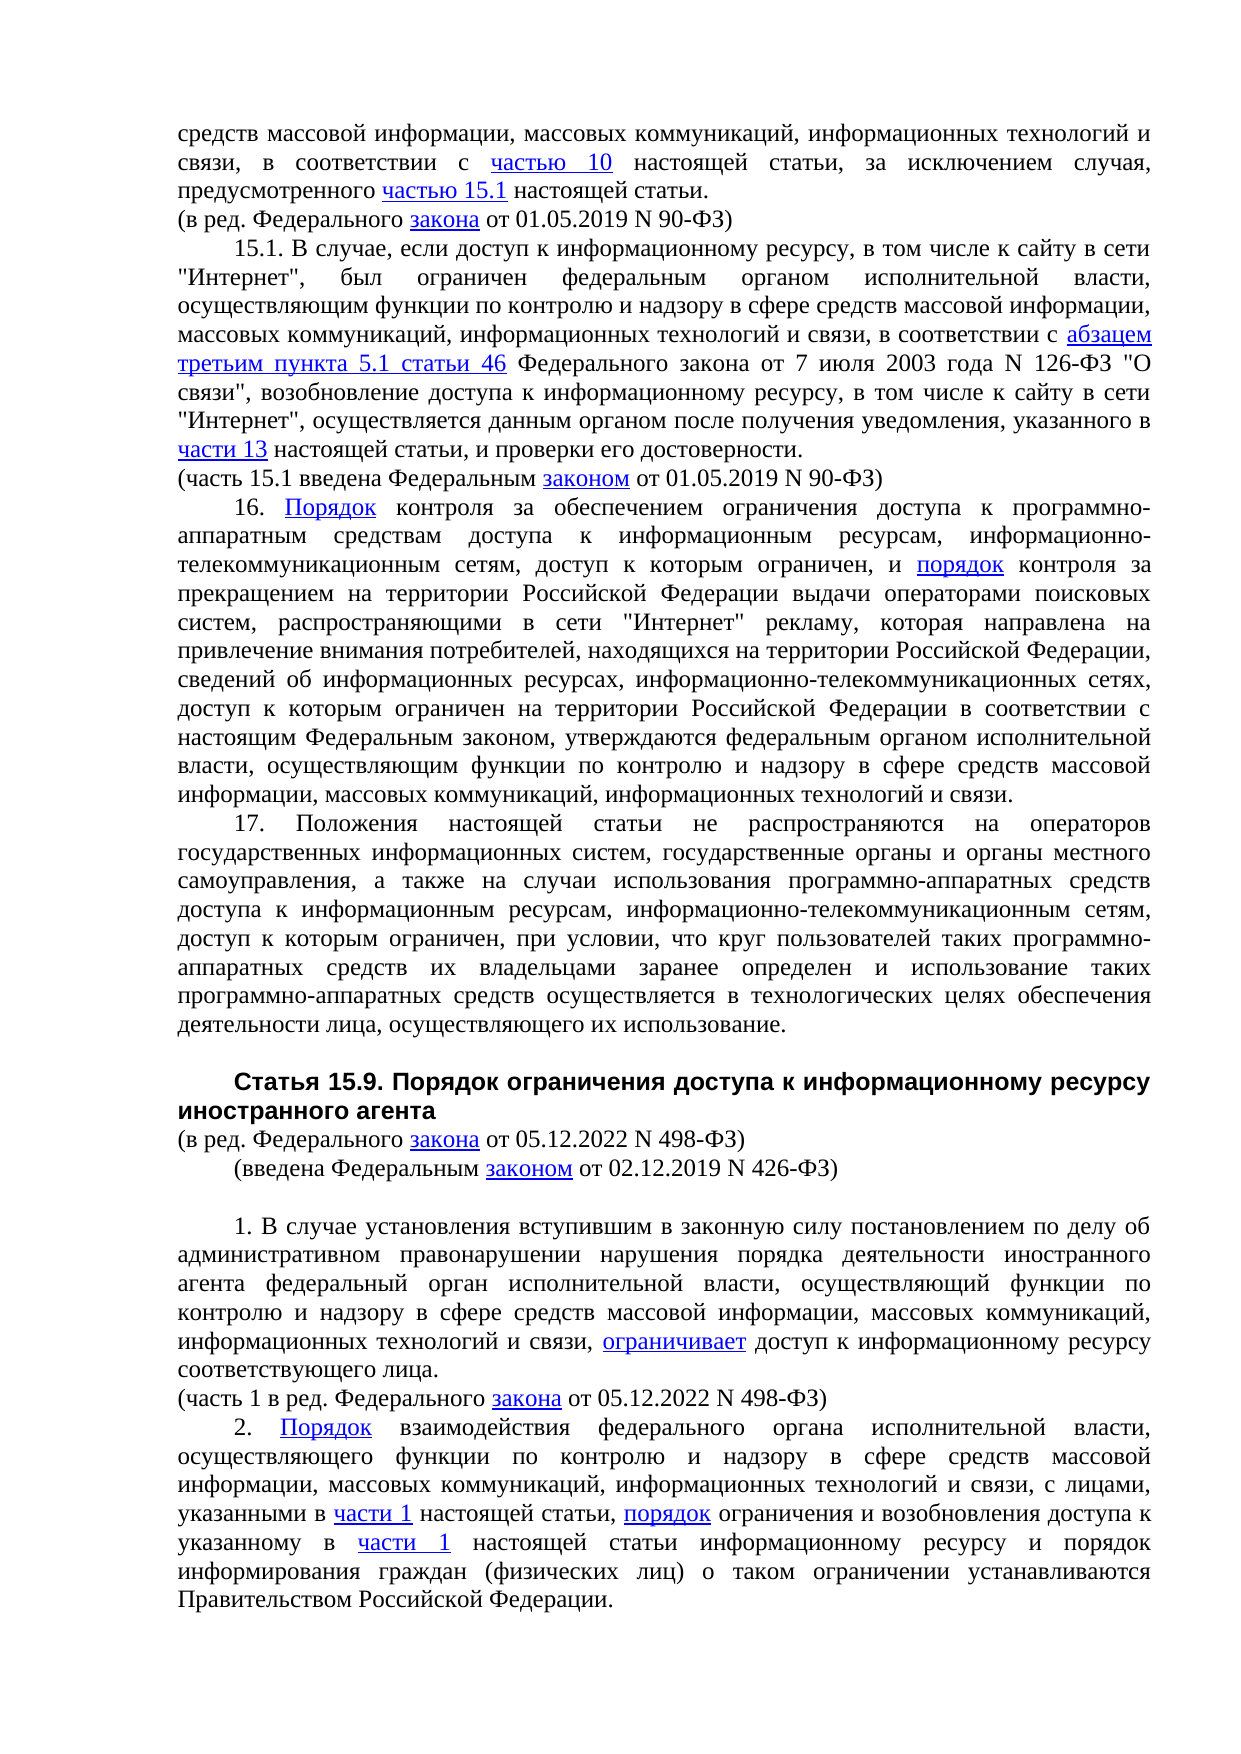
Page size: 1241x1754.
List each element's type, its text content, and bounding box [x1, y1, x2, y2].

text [177, 118, 1152, 204]
text (часть 15.1 введена Федеральным законом от 01.05.2019 N 90-ФЗ) [177, 463, 1152, 492]
text 2. Порядок взаимодействия федерального органа исполнительной власти, осуществляющего функции по контролю и надзору в сфере средств массовой информации, массовых коммуникаций, информационных технологий и связи, с лицами, указанными в части 1 настоящей статьи, порядок ограничения и возобновления доступа к указанному в части 1 настоящей статьи информационному ресурсу и порядок информирования граждан (физических лиц) о таком ограничении устанавливаются Правительством Российской Федерации. [177, 1412, 1152, 1613]
text 15.1. В случае, если доступ к информационному ресурсу, в том числе к сайту в сети "Интернет", был ограничен федеральным органом исполнительной власти, осуществляющим функции по контролю и надзору в сфере средств массовой информации, массовых коммуникаций, информационных технологий и связи, в соответствии с абзацем третьим пункта 5.1 статьи 46 Федерального закона от 7 июля 2003 года N 126-ФЗ "О связи", возобновление доступа к информационному ресурсу, в том числе к сайту в сети "Интернет", осуществляется данным органом после получения уведомления, указанного в части 13 настоящей статьи, и проверки его достоверности. [177, 233, 1152, 463]
text Статья 15.9. Порядок ограничения доступа к информационному ресурсу иностранного агента [177, 1067, 1152, 1124]
text 1. В случае установления вступившим в законную силу постановлением по делу об административном правонарушении нарушения порядка деятельности иностранного агента федеральный орган исполнительной власти, осуществляющий функции по контролю и надзору в сфере средств массовой информации, массовых коммуникаций, информационных технологий и связи, ограничивает доступ к информационному ресурсу соответствующего лица. [177, 1211, 1152, 1383]
text 17. Положения настоящей статьи не распространяются на операторов государственных информационных систем, государственные органы и органы местного самоуправления, а также на случаи использования программно-аппаратных средств доступа к информационным ресурсам, информационно-телекоммуникационным сетям, доступ к которым ограничен, при условии, что круг пользователей таких программно-аппаратных средств их владельцами заранее определен и использование таких программно-аппаратных средств осуществляется в технологических целях обеспечения деятельности лица, осуществляющего их использование. [177, 808, 1152, 1038]
text 16. Порядок контроля за обеспечением ограничения доступа к программно-аппаратным средствам доступа к информационным ресурсам, информационно-телекоммуникационным сетям, доступ к которым ограничен, и порядок контроля за прекращением на территории Российской Федерации выдачи операторами поисковых систем, распространяющими в сети "Интернет" рекламу, которая направлена на привлечение внимания потребителей, находящихся на территории Российской Федерации, сведений об информационных ресурсах, информационно-телекоммуникационных сетях, доступ к которым ограничен на территории Российской Федерации в соответствии с настоящим Федеральным законом, утверждаются федеральным органом исполнительной власти, осуществляющим функции по контролю и надзору в сфере средств массовой информации, массовых коммуникаций, информационных технологий и связи. [177, 492, 1152, 808]
text (введена Федеральным законом от 02.12.2019 N 426-ФЗ) [177, 1153, 1152, 1182]
text (часть 1 в ред. Федерального закона от 05.12.2022 N 498-ФЗ) [177, 1383, 1152, 1412]
text (в ред. Федерального закона от 01.05.2019 N 90-ФЗ) [177, 204, 1152, 233]
text (в ред. Федерального закона от 05.12.2022 N 498-ФЗ) [177, 1124, 1152, 1153]
